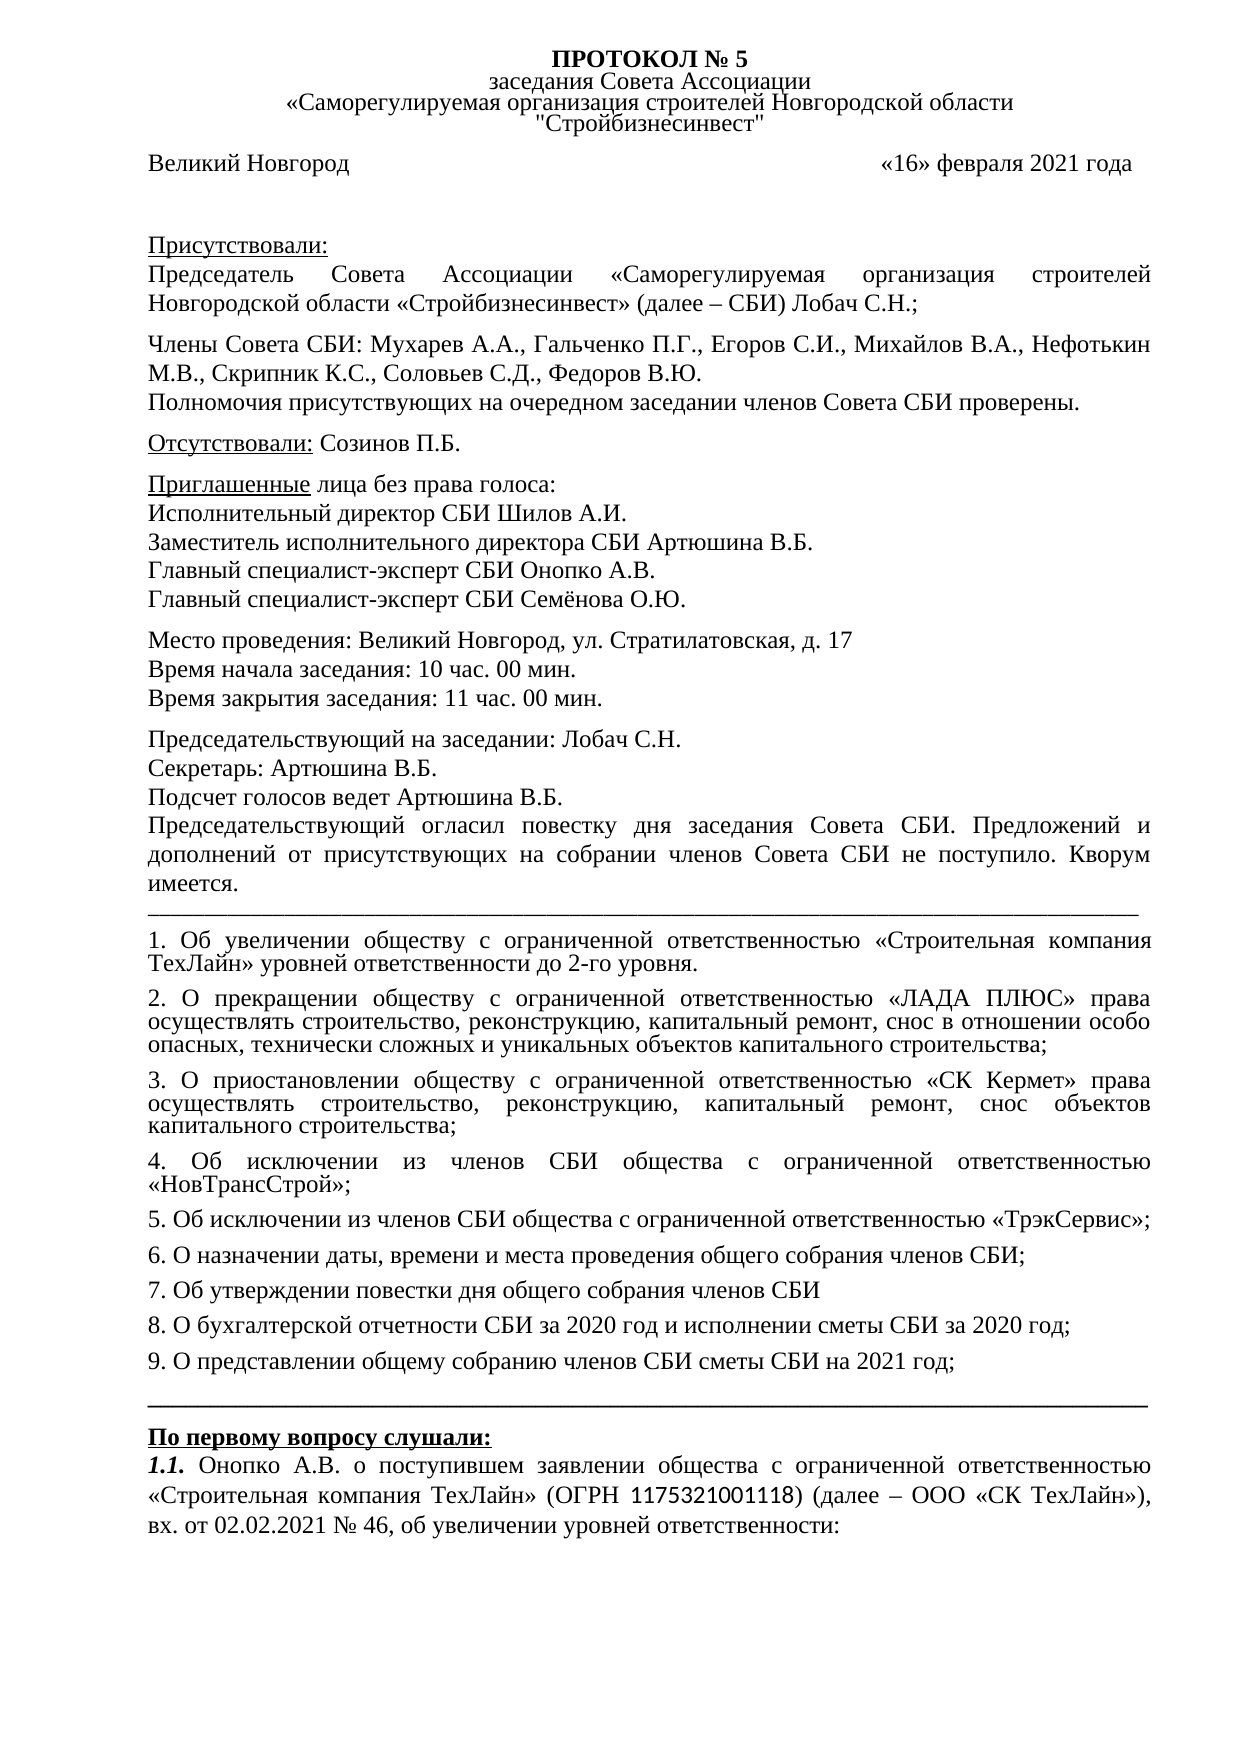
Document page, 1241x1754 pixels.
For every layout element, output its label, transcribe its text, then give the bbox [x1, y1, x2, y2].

text 2. О прекращении обществу с ограниченной ответственностью «ЛАДА ПЛЮС» права осуществлять строительство, реконструкцию, капитальный ремонт, снос в отношении особо опасных, технически сложных и уникальных объектов капитального строительства; [148, 988, 1152, 1057]
text 3. О приостановлении обществу с ограниченной ответственностью «СК Кермет» права осуществлять строительство, реконструкцию, капитальный ремонт, снос объектов капитального строительства; [148, 1070, 1152, 1138]
text Главный специалист-эксперт СБИ Онопко А.В. [148, 556, 1152, 584]
text Время начала заседания: 10 час. 00 мин. [148, 654, 1152, 683]
text Исполнительный директор СБИ Шилов А.И. [148, 498, 1152, 527]
text Заместитель исполнительного директора СБИ Артюшина В.Б. [148, 527, 1152, 556]
list 9. О представлении общему собранию членов СБИ сметы СБИ на 2021 год; [148, 1351, 1152, 1374]
text 4. Об исключении из членов СБИ общества с ограниченной ответственностью «НовТрансСтрой»; [148, 1151, 1152, 1197]
text _______________________________________________________________________________________ [148, 897, 1152, 918]
text заседания Совета Ассоциации «Саморегулируемая организация строителей Новгородской области "Стройбизнесинвест" [148, 73, 1152, 136]
text Секретарь: Артюшина В.Б. [148, 753, 1152, 782]
text 5. Об исключении из членов СБИ общества с ограниченной ответственностью «ТрэкСервис»; [148, 1209, 1152, 1232]
text Главный специалист-эксперт СБИ Семёнова О.Ю. [148, 584, 1152, 613]
text По первому вопросу слушали: [148, 1422, 1152, 1451]
text Председательствующий огласил повестку дня заседания Совета СБИ. Предложений и дополнений от присутствующих на собрании членов Совета СБИ не поступило. Кворум имеется. [148, 811, 1152, 897]
text Место проведения: Великий Новгород, ул. Стратилатовская, д. 17 [148, 626, 1152, 654]
text Приглашенные лица без права голоса: [148, 469, 1152, 498]
text Отсутствовали: Созинов П.Б. [148, 428, 1152, 457]
text 6. О назначении даты, времени и места проведения общего собрания членов СБИ; [148, 1245, 1152, 1268]
text Подсчет голосов ведет Артюшина В.Б. [148, 782, 1152, 811]
text Председательствующий на заседании: Лобач С.Н. [148, 724, 1152, 753]
text ________________________________________________________________________________ [148, 1386, 1152, 1409]
text 8. О бухгалтерской отчетности СБИ за 2020 год и исполнении сметы СБИ за 2020 год; [148, 1316, 1152, 1338]
text Полномочия присутствующих на очередном заседании членов Совета СБИ проверены. [148, 387, 1152, 416]
text 7. Об утверждении повестки дня общего собрания членов СБИ [148, 1280, 1152, 1303]
text Члены Совета СБИ: Мухарев А.А., Гальченко П.Г., Егоров С.И., Михайлов В.А., Нефотькин М.В., Скрипник К.С., Соловьев С.Д., Федоров В.Ю. [148, 329, 1152, 387]
text Время закрытия заседания: 11 час. 00 мин. [148, 683, 1152, 712]
text Председатель Совета Ассоциации «Саморегулируемая организация строителей Новгородской области «Стройбизнесинвест» (далее – СБИ) Лобач С.Н.; [148, 259, 1152, 317]
text ПРОТОКОЛ № 5 [148, 44, 1152, 73]
text Присутствовали: [148, 231, 1152, 259]
text Великий Новгород «16» февраля 2021 года [148, 148, 1152, 177]
text 1.1. Онопко А.В. о поступившем заявлении общества с ограниченной ответственностью «Строительная компания ТехЛайн» (ОГРН 1175321001118) (далее – ООО «СК ТехЛайн»), вх. от 02.02.2021 № 46, об увеличении уровней ответственности: [148, 1451, 1152, 1539]
text 1. Об увеличении обществу с ограниченной ответственностью «Строительная компания ТехЛайн» уровней ответственности до 2-го уровня. [148, 930, 1152, 976]
